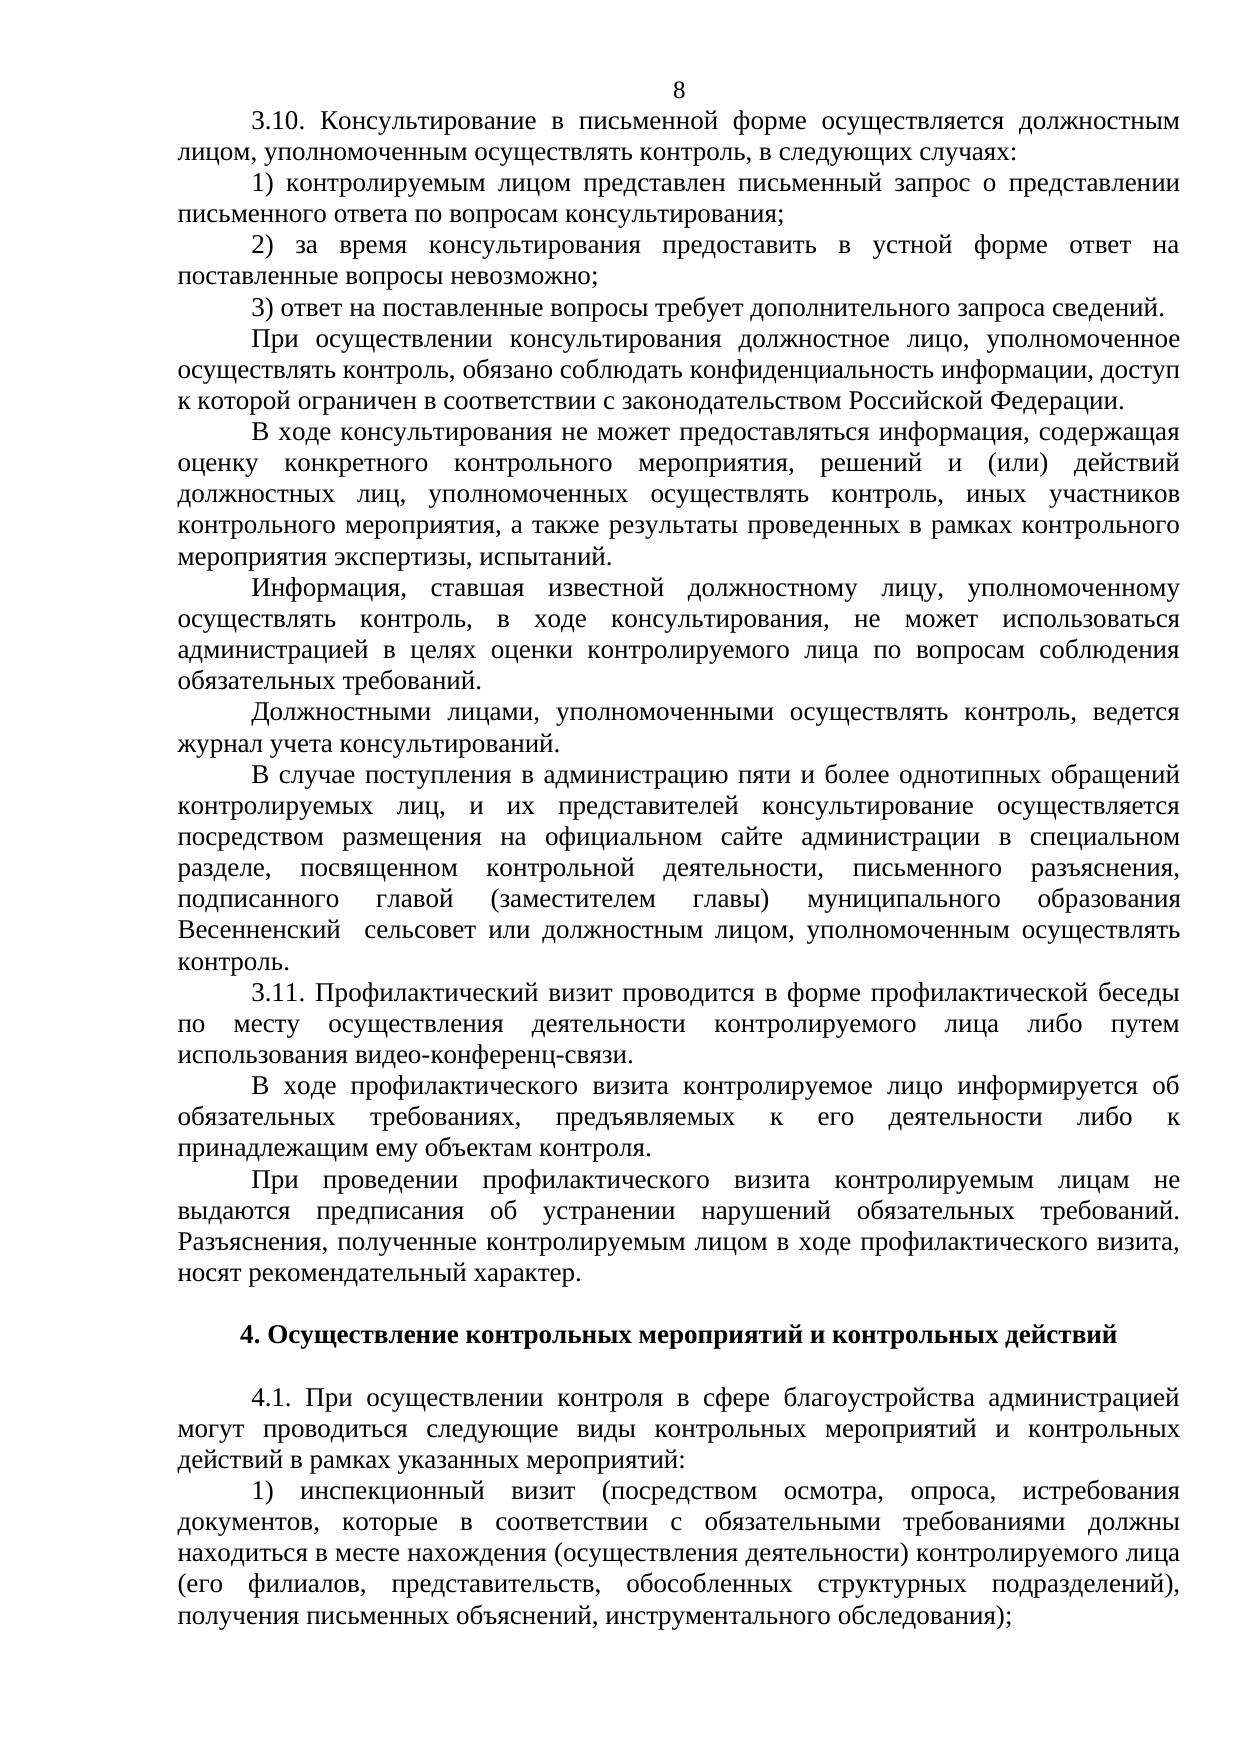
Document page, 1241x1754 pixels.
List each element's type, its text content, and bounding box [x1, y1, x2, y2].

text В ходе профилактического визита контролируемое лицо информируется об обязательных требованиях, предъявляемых к его деятельности либо к принадлежащим ему объектам контроля. [177, 1069, 1181, 1163]
text 1) контролируемым лицом представлен письменный запрос о представлении письменного ответа по вопросам консультирования; [177, 166, 1181, 228]
text 3.11. Профилактический визит проводится в форме профилактической беседы по месту осуществления деятельности контролируемого лица либо путем использования видео-конференц-связи. [177, 976, 1181, 1069]
text В ходе консультирования не может предоставляться информация, содержащая оценку конкретного контрольного мероприятия, решений и (или) действий должностных лиц, уполномоченных осуществлять контроль, иных участников контрольного мероприятия, а также результаты проведенных в рамках контрольного мероприятия экспертизы, испытаний. [177, 415, 1181, 571]
text Информация, ставшая известной должностному лицу, уполномоченному осуществлять контроль, в ходе консультирования, не может использоваться администрацией в целях оценки контролируемого лица по вопросам соблюдения обязательных требований. [177, 571, 1181, 696]
text 2) за время консультирования предоставить в устной форме ответ на поставленные вопросы невозможно; [177, 228, 1181, 291]
text 3.10. Консультирование в письменной форме осуществляется должностным лицом, уполномоченным осуществлять контроль, в следующих случаях: [177, 104, 1181, 166]
text Должностными лицами, уполномоченными осуществлять контроль, ведется журнал учета консультирований. [177, 696, 1181, 758]
text 3) ответ на поставленные вопросы требует дополнительного запроса сведений. [177, 291, 1181, 322]
text При осуществлении консультирования должностное лицо, уполномоченное осуществлять контроль, обязано соблюдать конфиденциальность информации, доступ к которой ограничен в соответствии с законодательством Российской Федерации. [177, 322, 1181, 415]
text 1) инспекционный визит (посредством осмотра, опроса, истребования документов, которые в соответствии с обязательными требованиями должны находиться в месте нахождения (осуществления деятельности) контролируемого лица (его филиалов, представительств, обособленных структурных подразделений), получения письменных объяснений, инструментального обследования); [177, 1474, 1181, 1630]
text 4. Осуществление контрольных мероприятий и контрольных действий [177, 1318, 1181, 1349]
text При проведении профилактического визита контролируемым лицам не выдаются предписания об устранении нарушений обязательных требований. Разъяснения, полученные контролируемым лицом в ходе профилактического визита, носят рекомендательный характер. [177, 1163, 1181, 1287]
text В случае поступления в администрацию пяти и более однотипных обращений контролируемых лиц, и их представителей консультирование осуществляется посредством размещения на официальном сайте администрации в специальном разделе, посвященном контрольной деятельности, письменного разъяснения, подписанного главой (заместителем главы) муниципального образования Весенненский сельсовет или должностным лицом, уполномоченным осуществлять контроль. [177, 758, 1181, 976]
text 4.1. При осуществлении контроля в сфере благоустройства администрацией могут проводиться следующие виды контрольных мероприятий и контрольных действий в рамках указанных мероприятий: [177, 1381, 1181, 1474]
